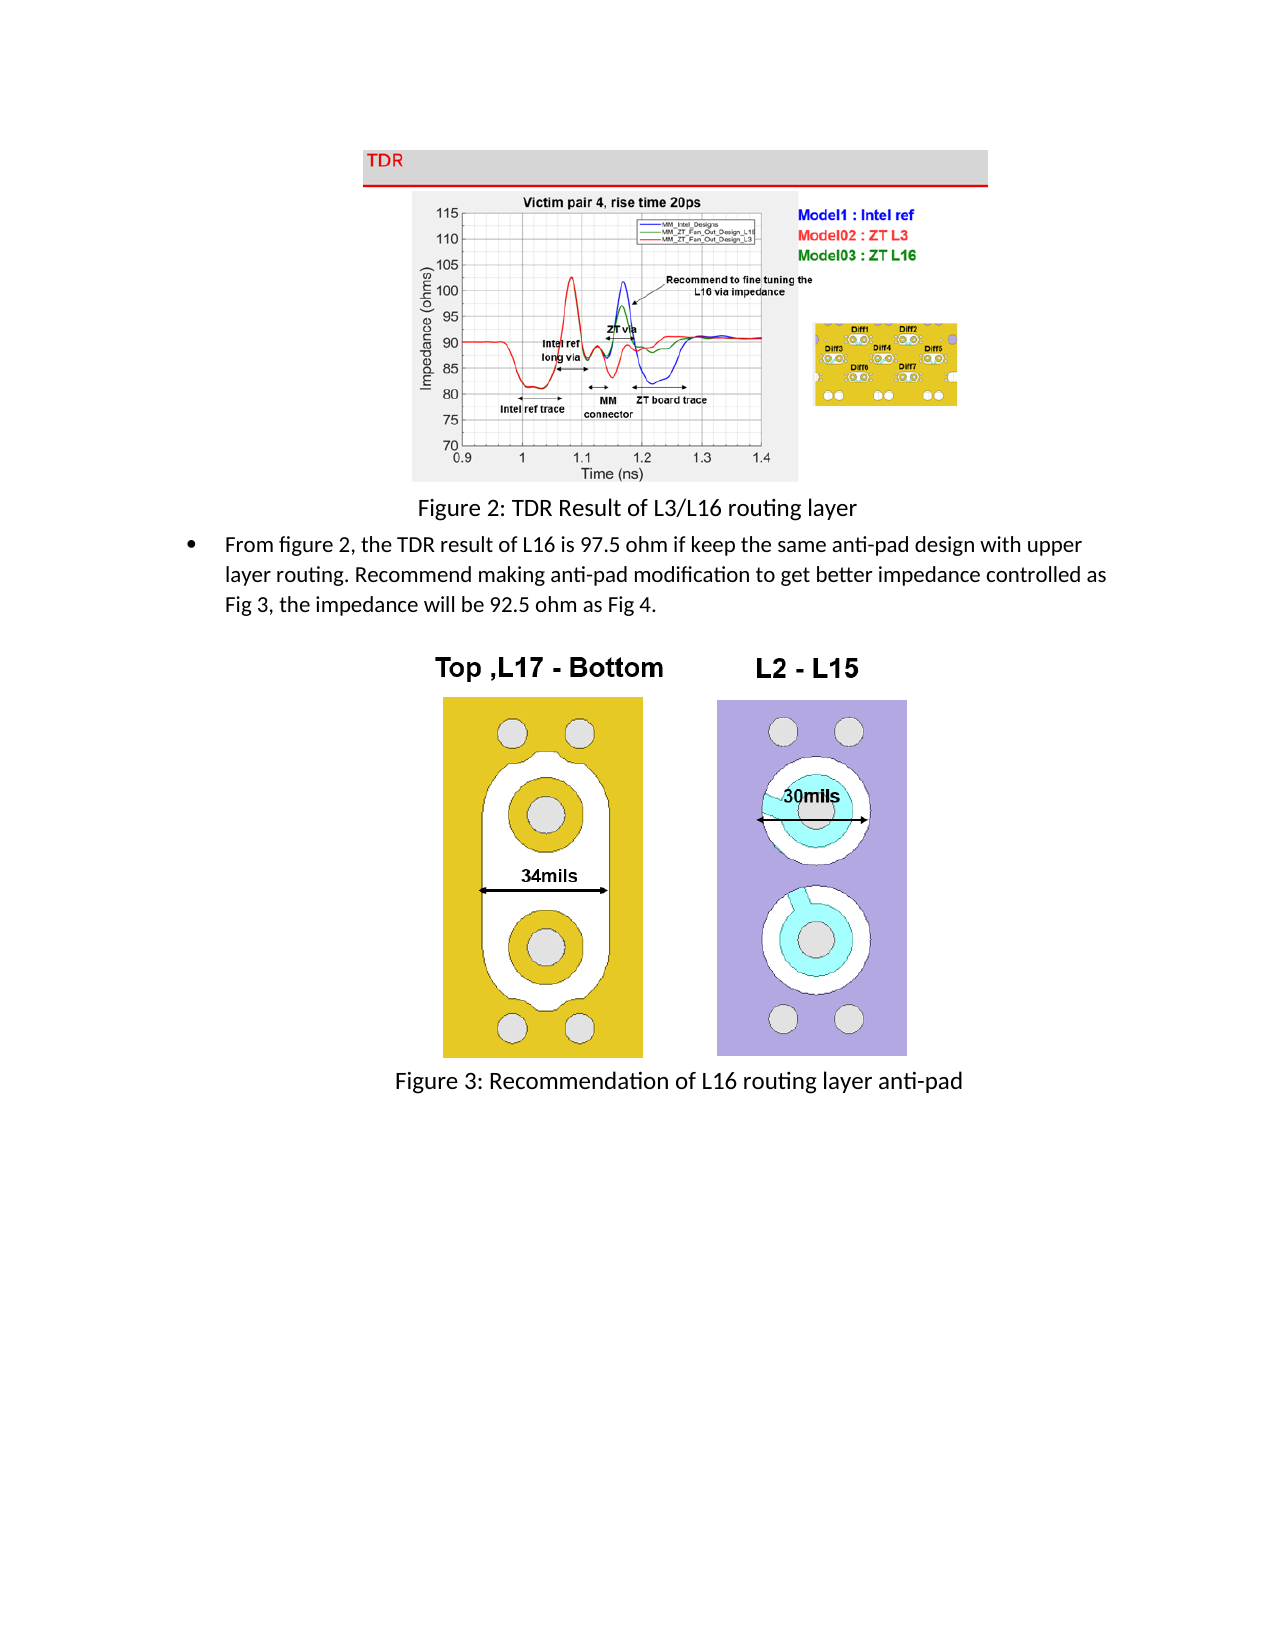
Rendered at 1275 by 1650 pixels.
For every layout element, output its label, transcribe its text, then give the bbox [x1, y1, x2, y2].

picture [430, 651, 920, 1058]
picture [361, 150, 989, 484]
list From figure 2, the TDR result of L16 is 97.5 ohm if keep the same anti-pad design with upper layer routing. Recommend making anti-pad modification to get better impedance controlled as Fig 3, the impedance will be 92.5 ohm as Fig 4. [187, 530, 1125, 619]
